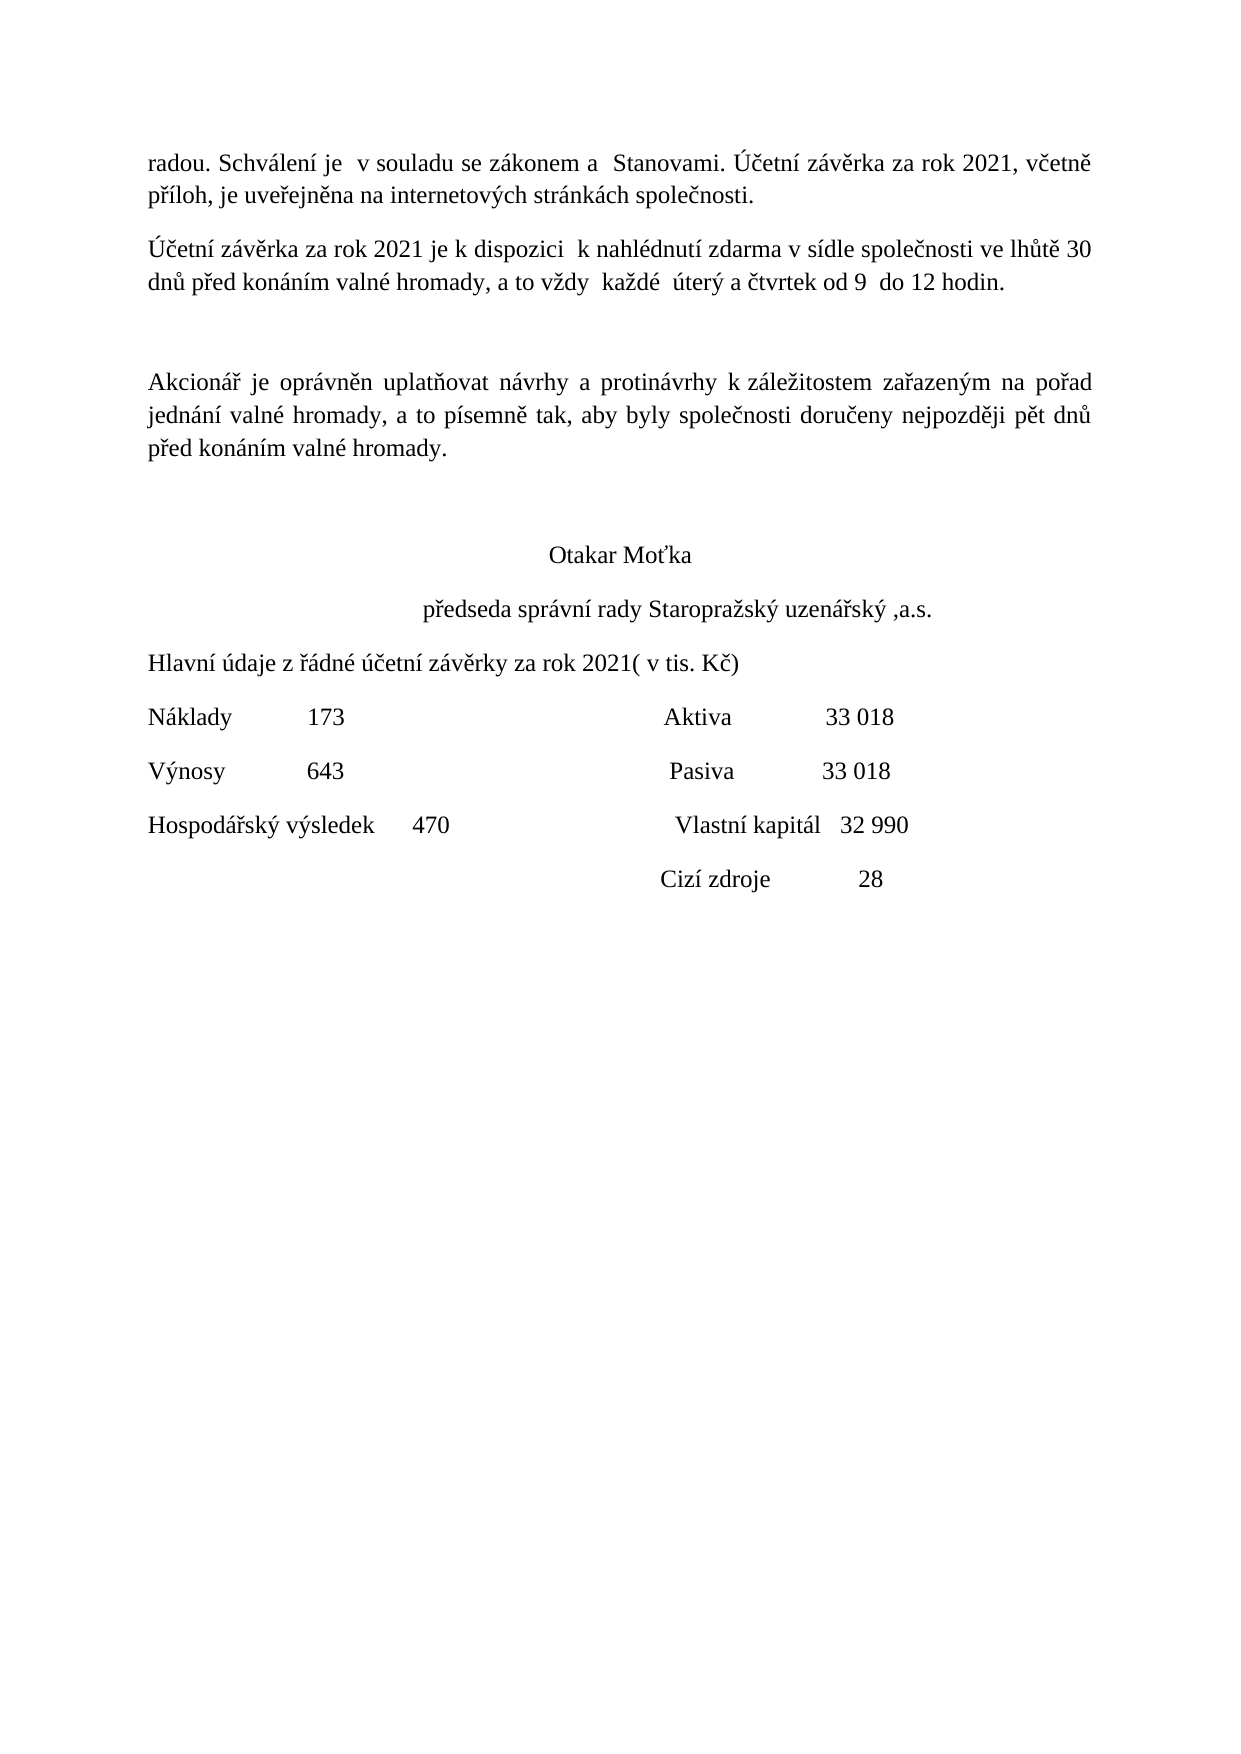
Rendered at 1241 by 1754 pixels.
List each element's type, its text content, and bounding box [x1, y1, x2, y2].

text Akcionář je oprávněn uplatňovat návrhy a protinávrhy k záležitostem zařazeným na pořad jednání valné hromady, a to písemně tak, aby byly společnosti doručeny nejpozději pět dnů před konáním valné hromady. [148, 367, 1093, 462]
text Hlavní údaje z řádné účetní závěrky za rok 2021( v tis. Kč) [148, 648, 1093, 677]
text Otakar Moťka [148, 541, 1093, 569]
text Náklady 173 Aktiva 33 018 [148, 702, 1093, 731]
text Cizí zdroje 28 [148, 864, 1093, 892]
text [148, 148, 1093, 209]
text Hospodářský výsledek 470 Vlastní kapitál 32 990 [148, 810, 1093, 839]
text Výnosy 643 Pasiva 33 018 [148, 756, 1093, 785]
text předseda správní rady Staropražský uzenářský ,a.s. [148, 594, 1093, 623]
text Účetní závěrka za rok 2021 je k dispozici k nahlédnutí zdarma v sídle společnosti ve lhůtě 30 dnů před konáním valné hromady, a to vždy každé úterý a čtvrtek od 9 do 12 hodin. [148, 234, 1093, 296]
